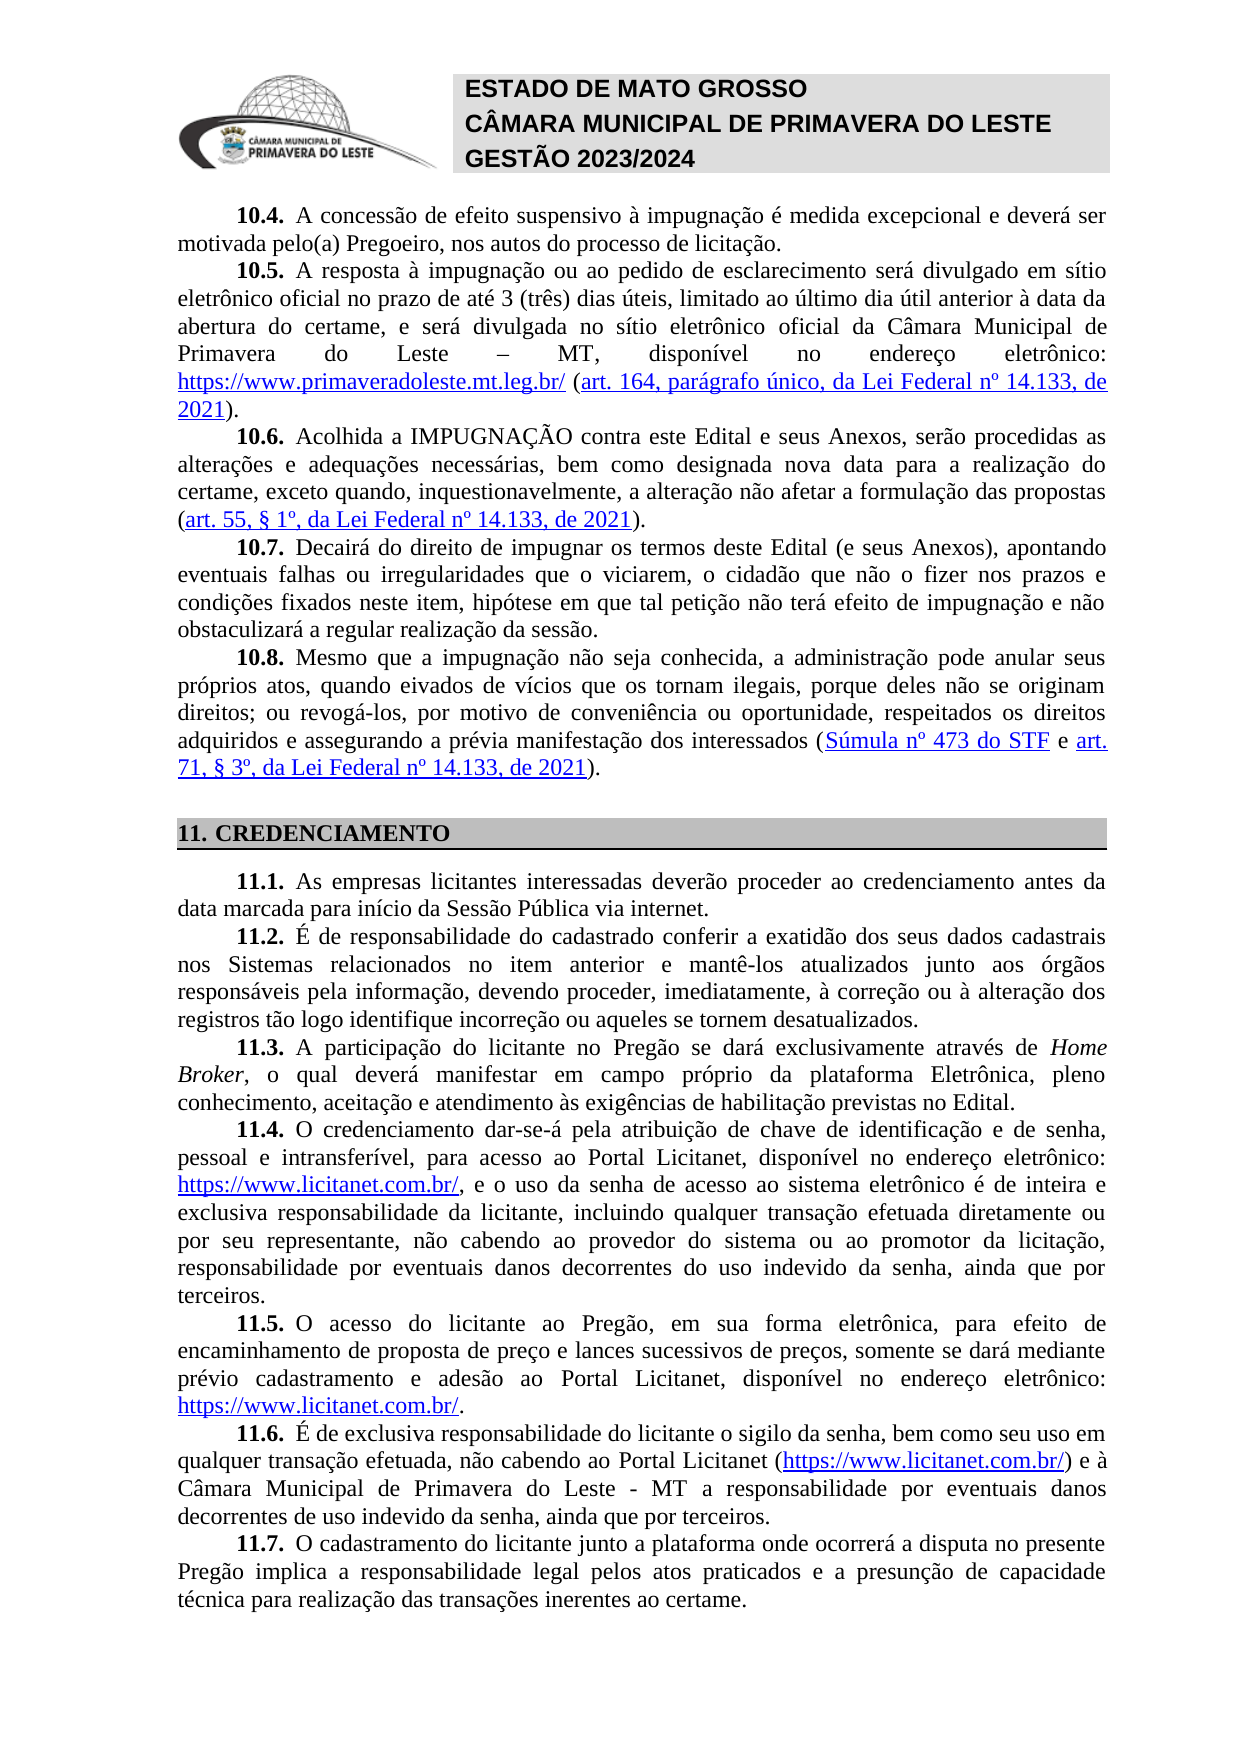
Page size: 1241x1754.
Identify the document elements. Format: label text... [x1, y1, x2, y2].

list Decairá do direito de impugnar os termos deste Edital (e seus Anexos), apontando eventuais falhas ou irregularidades que o viciarem, o cidadão que não o fizer nos prazos e condições fixados neste item, hipótese em que tal petição não terá efeito de impugnação e não obstaculizará a regular realização da sessão. [177, 533, 1107, 643]
list O credenciamento dar-se-á pela atribuição de chave de identificação e de senha, pessoal e intransferível, para acesso ao Portal Licitanet, disponível no endereço eletrônico: https://www.licitanet.com.br/, e o uso da senha de acesso ao sistema eletrônico é de inteira e exclusiva responsabilidade da licitante, incluindo qualquer transação efetuada diretamente ou por seu representante, não cabendo ao provedor do sistema ou ao promotor da licitação, responsabilidade por eventuais danos decorrentes do uso indevido da senha, ainda que por terceiros. [177, 1115, 1107, 1308]
list É de responsabilidade do cadastrado conferir a exatidão dos seus dados cadastrais nos Sistemas relacionados no item anterior e mantê-los atualizados junto aos órgãos responsáveis pela informação, devendo proceder, imediatamente, à correção ou à alteração dos registros tão logo identifique incorreção ou aqueles se tornem desatualizados. [177, 922, 1107, 1032]
list É de exclusiva responsabilidade do licitante o sigilo da senha, bem como seu uso em qualquer transação efetuada, não cabendo ao Portal Licitanet (https://www.licitanet.com.br/) e à Câmara Municipal de Primavera do Leste - MT a responsabilidade por eventuais danos decorrentes de uso indevido da senha, ainda que por terceiros. [177, 1419, 1107, 1529]
list A resposta à impugnação ou ao pedido de esclarecimento será divulgado em sítio eletrônico oficial no prazo de até 3 (três) dias úteis, limitado ao último dia útil anterior à data da abertura do certame, e será divulgada no sítio eletrônico oficial da Câmara Municipal de Primavera do Leste – MT, disponível no endereço eletrônico: https://www.primaveradoleste.mt.leg.br/ (art. 164, parágrafo único, da Lei Federal nº 14.133, de 2021). [177, 257, 1107, 422]
list Acolhida a IMPUGNAÇÃO contra este Edital e seus Anexos, serão procedidas as alterações e adequações necessárias, bem como designada nova data para a realização do certame, exceto quando, inquestionavelmente, a alteração não afetar a formulação das propostas (art. 55, § 1º, da Lei Federal nº 14.133, de 2021). [177, 422, 1107, 533]
list Mesmo que a impugnação não seja conhecida, a administração pode anular seus próprios atos, quando eivados de vícios que os tornam ilegais, porque deles não se originam direitos; ou revogá-los, por motivo de conveniência ou oportunidade, respeitados os direitos adquiridos e assegurando a prévia manifestação dos interessados (Súmula nº 473 do STF e art. 71, § 3º, da Lei Federal nº 14.133, de 2021). [177, 643, 1107, 781]
list A participação do licitante no Pregão se dará exclusivamente através de Home Broker, o qual deverá manifestar em campo próprio da plataforma Eletrônica, pleno conhecimento, aceitação e atendimento às exigências de habilitação previstas no Edital. [177, 1032, 1107, 1115]
picture [177, 73, 442, 172]
list As empresas licitantes interessadas deverão proceder ao credenciamento antes da data marcada para início da Sessão Pública via internet. [177, 867, 1107, 922]
list O acesso do licitante ao Pregão, em sua forma eletrônica, para efeito de encaminhamento de proposta de preço e lances sucessivos de preços, somente se dará mediante prévio cadastramento e adesão ao Portal Licitanet, disponível no endereço eletrônico: https://www.licitanet.com.br/. [177, 1308, 1107, 1419]
list O cadastramento do licitante junto a plataforma onde ocorrerá a disputa no presente Pregão implica a responsabilidade legal pelos atos praticados e a presunção de capacidade técnica para realização das transações inerentes ao certame. [177, 1529, 1107, 1612]
subtitle CREDENCIAMENTO [177, 818, 1107, 848]
list A concessão de efeito suspensivo à impugnação é medida excepcional e deverá ser motivada pelo(a) Pregoeiro, nos autos do processo de licitação. [177, 201, 1107, 257]
